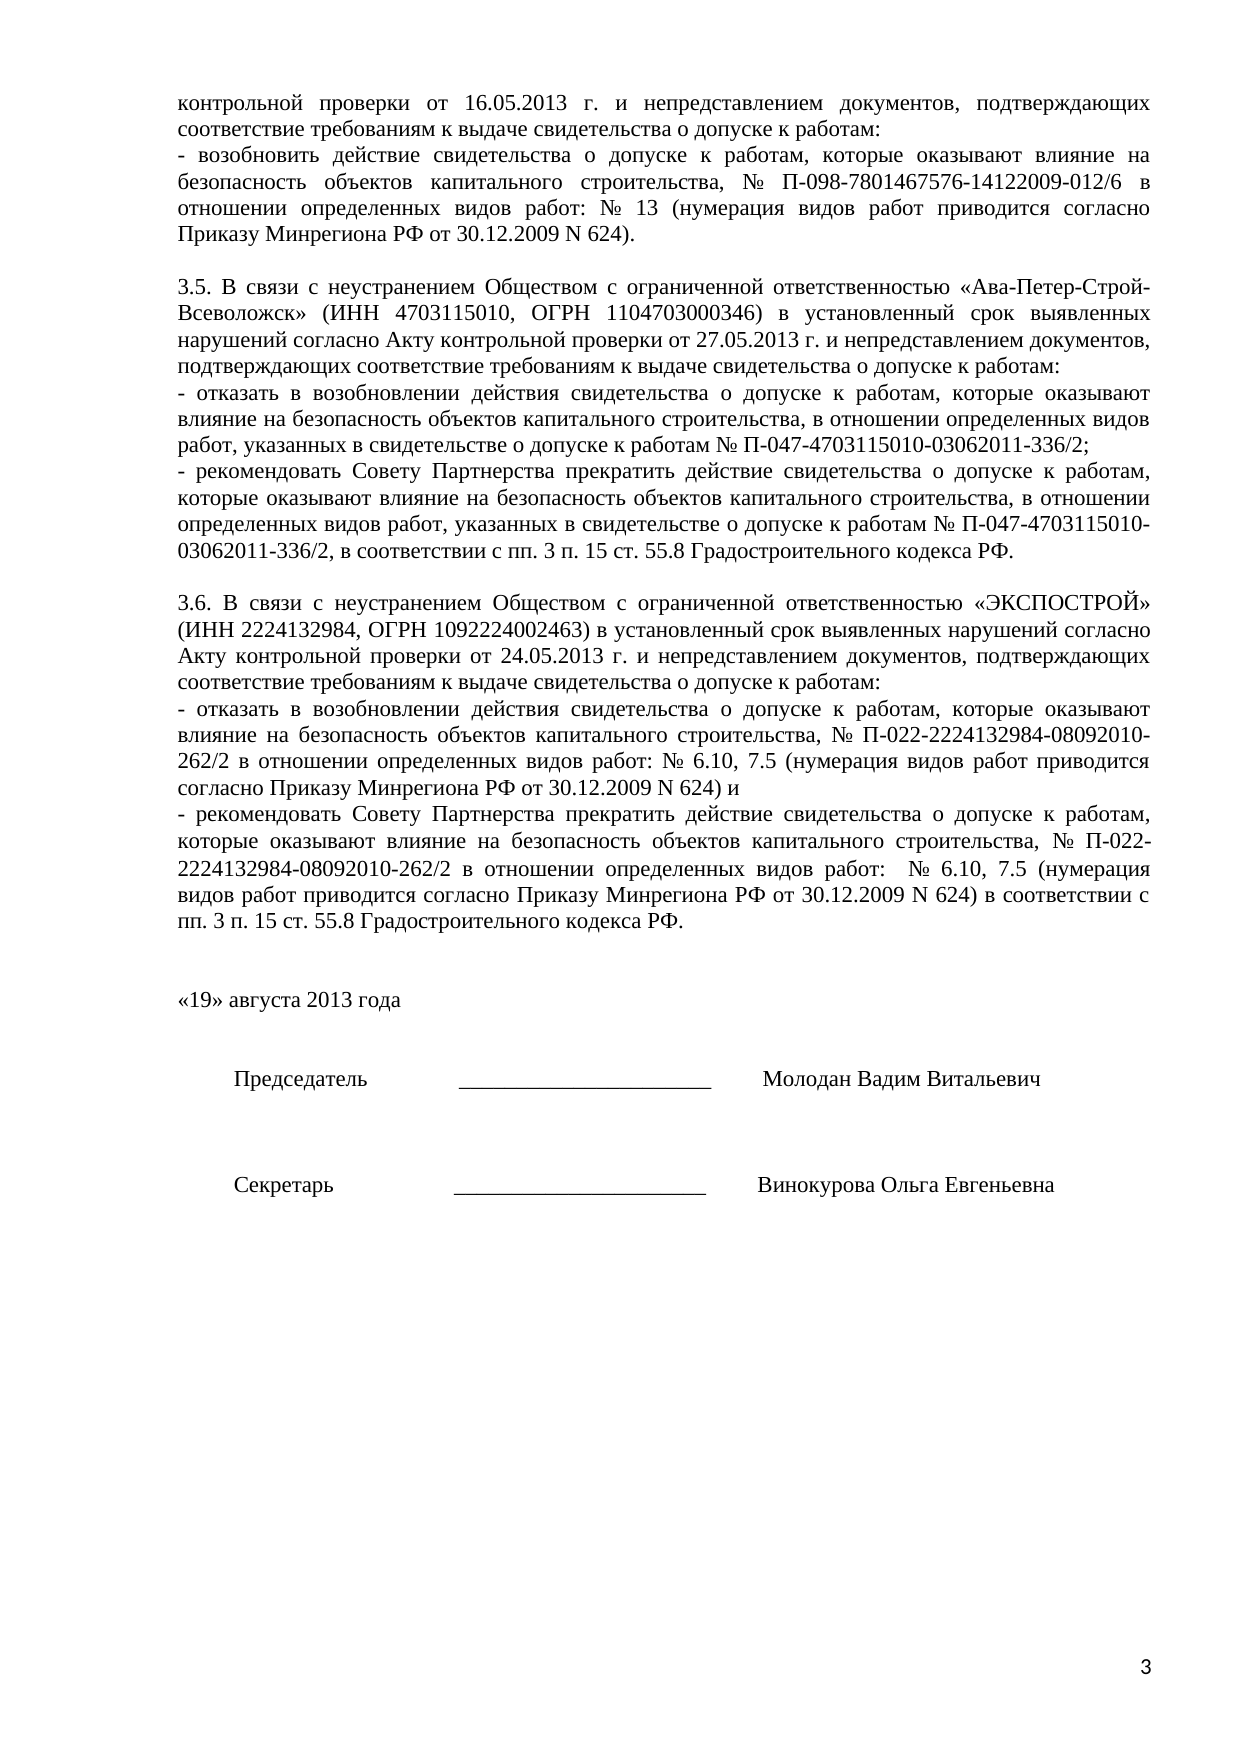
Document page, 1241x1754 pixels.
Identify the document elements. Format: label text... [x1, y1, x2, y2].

text - возобновить действие свидетельства о допуске к работам, которые оказывают влияние на безопасность объектов капитального строительства, № П-098-7801467576-14122009-012/6 в отношении определенных видов работ: № 13 (нумерация видов работ приводится согласно Приказу Минрегиона РФ от 30.12.2009 N 624). [177, 141, 1152, 247]
text Секретарь ______________________ Винокурова Ольга Евгеньевна [177, 1171, 1152, 1197]
text 3.5. В связи с неустранением Обществом с ограниченной ответственностью «Ава-Петер-Строй-Всеволожск» (ИНН 4703115010, ОГРН 1104703000346) в установленный срок выявленных нарушений согласно Акту контрольной проверки от 27.05.2013 г. и непредставлением документов, подтверждающих соответствие требованиям к выдаче свидетельства о допуске к работам: [177, 273, 1152, 378]
text - отказать в возобновлении действия свидетельства о допуске к работам, которые оказывают влияние на безопасность объектов капитального строительства, № П-022-2224132984-08092010-262/2 в отношении определенных видов работ: № 6.10, 7.5 (нумерация видов работ приводится согласно Приказу Минрегиона РФ от 30.12.2009 N 624) и [177, 695, 1152, 800]
text - рекомендовать Совету Партнерства прекратить действие свидетельства о допуске к работам, которые оказывают влияние на безопасность объектов капитального строительства, № П-022-2224132984-08092010-262/2 в отношении определенных видов работ: № 6.10, 7.5 (нумерация видов работ приводится согласно Приказу Минрегиона РФ от 30.12.2009 N 624) в соответствии с пп. 3 п. 15 ст. 55.8 Градостроительного кодекса РФ. [177, 800, 1152, 934]
text 3.6. В связи с неустранением Обществом с ограниченной ответственностью «ЭКСПОСТРОЙ» (ИНН 2224132984, ОГРН 1092224002463) в установленный срок выявленных нарушений согласно Акту контрольной проверки от 24.05.2013 г. и непредставлением документов, подтверждающих соответствие требованиям к выдаче свидетельства о допуске к работам: [177, 589, 1152, 695]
text Председатель ______________________ Молодан Вадим Витальевич [177, 1065, 1152, 1092]
text - отказать в возобновлении действия свидетельства о допуске к работам, которые оказывают влияние на безопасность объектов капитального строительства, в отношении определенных видов работ, указанных в свидетельстве о допуске к работам № П-047-4703115010-03062011-336/2; [177, 378, 1152, 458]
text «19» августа 2013 года [177, 986, 1152, 1013]
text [177, 89, 1152, 141]
text - рекомендовать Совету Партнерства прекратить действие свидетельства о допуске к работам, которые оказывают влияние на безопасность объектов капитального строительства, в отношении определенных видов работ, указанных в свидетельстве о допуске к работам № П-047-4703115010-03062011-336/2, в соответствии с пп. 3 п. 15 ст. 55.8 Градостроительного кодекса РФ. [177, 458, 1152, 563]
